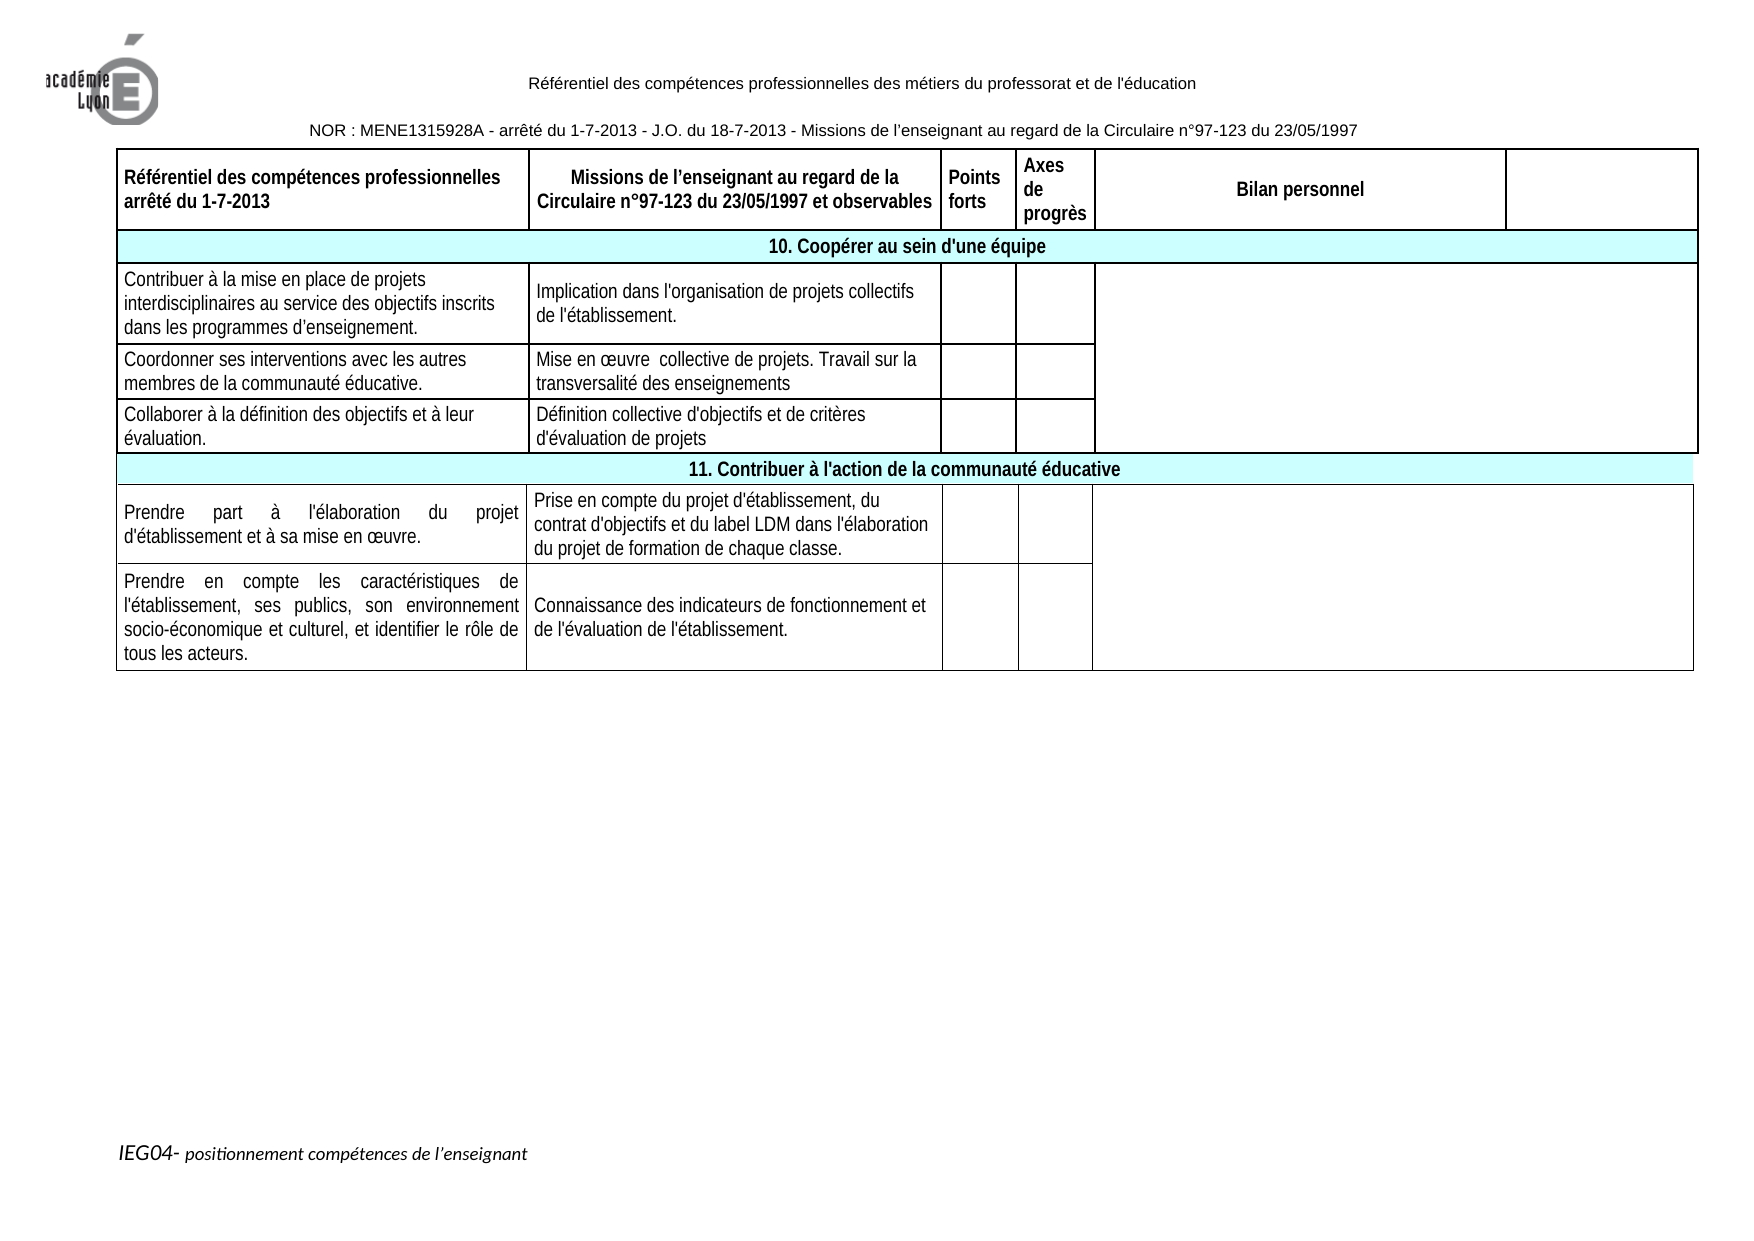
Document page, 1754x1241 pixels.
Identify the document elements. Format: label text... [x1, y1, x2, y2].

table_cell [943, 485, 1018, 563]
table_cell [1096, 264, 1697, 452]
table_cell [942, 400, 1015, 452]
table_cell [1017, 264, 1094, 343]
table_cell Mise en œuvre collective de projets. Travail sur la transversalité des enseignements [530, 345, 940, 398]
table_cell [943, 564, 1018, 669]
table_cell Contribuer à la mise en place de projets interdisciplinaires au service des objectifs inscrits dans les programmes d’enseignement. [118, 264, 528, 343]
table_cell Coordonner ses interventions avec les autres membres de la communauté éducative. [118, 345, 528, 398]
table_cell [942, 264, 1015, 343]
table_cell [1017, 400, 1094, 452]
table_header Axes de progrès [1017, 150, 1094, 229]
table_cell [1019, 485, 1092, 563]
table_cell [942, 345, 1015, 398]
table_header Bilan personnel [1096, 150, 1505, 229]
table_cell Prise en compte du projet d'établissement, du contrat d'objectifs et du label LDM dans l'élaboration du projet de formation de chaque classe. [527, 485, 942, 563]
table_cell Collaborer à la définition des objectifs et à leur évaluation. [118, 400, 528, 452]
table_cell Définition collective d'objectifs et de critères d'évaluation de projets [530, 400, 940, 452]
table_cell [1093, 485, 1693, 669]
table_cell 11. Contribuer à l'action de la communauté éducative [117, 454, 1693, 483]
table_cell [1017, 345, 1094, 398]
table_cell Prendre en compte les caractéristiques de l'établissement, ses publics, son environnement socio-économique et culturel, et identifier le rôle de tous les acteurs. [117, 563, 526, 669]
table_header Missions de l’enseignant au regard de la Circulaire n°97-123 du 23/05/1997 et observables [530, 150, 940, 229]
table_cell Prendre part à l'élaboration du projet d'établissement et à sa mise en œuvre. [117, 484, 526, 563]
table_header Référentiel des compétences professionnelles arrêté du 1-7-2013 [118, 150, 528, 229]
table_header [1507, 150, 1697, 229]
table_cell Implication dans l'organisation de projets collectifs de l'établissement. [530, 264, 940, 343]
picture [45, 29, 158, 123]
table_cell [1019, 564, 1092, 669]
table_cell 10. Coopérer au sein d'une équipe [118, 231, 1697, 262]
table_header Points forts [942, 150, 1015, 229]
table_cell Connaissance des indicateurs de fonctionnement et de l'évaluation de l'établissement. [527, 564, 942, 669]
